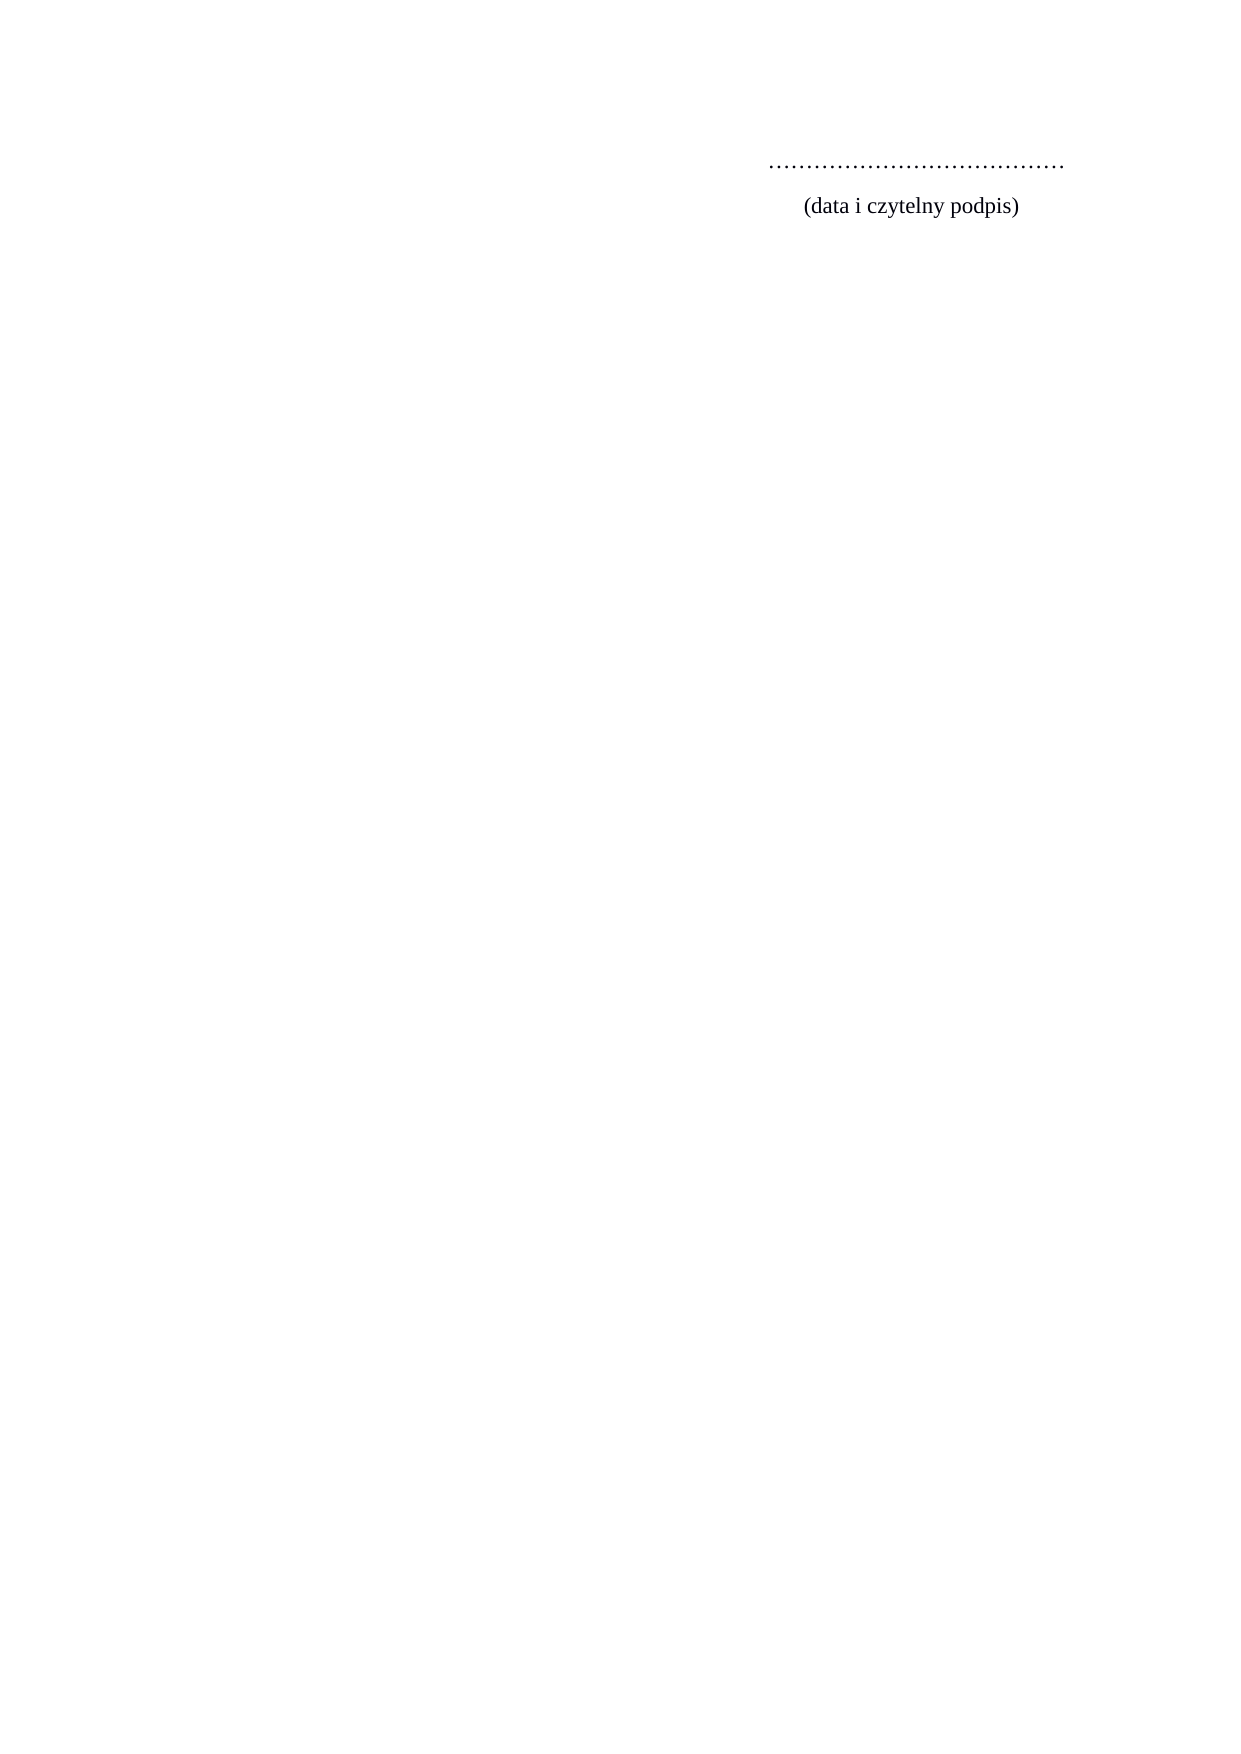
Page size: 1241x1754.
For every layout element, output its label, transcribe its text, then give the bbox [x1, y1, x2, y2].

text ………………………………… [693, 148, 1137, 174]
text (data i czytelny podpis) [767, 192, 1137, 218]
